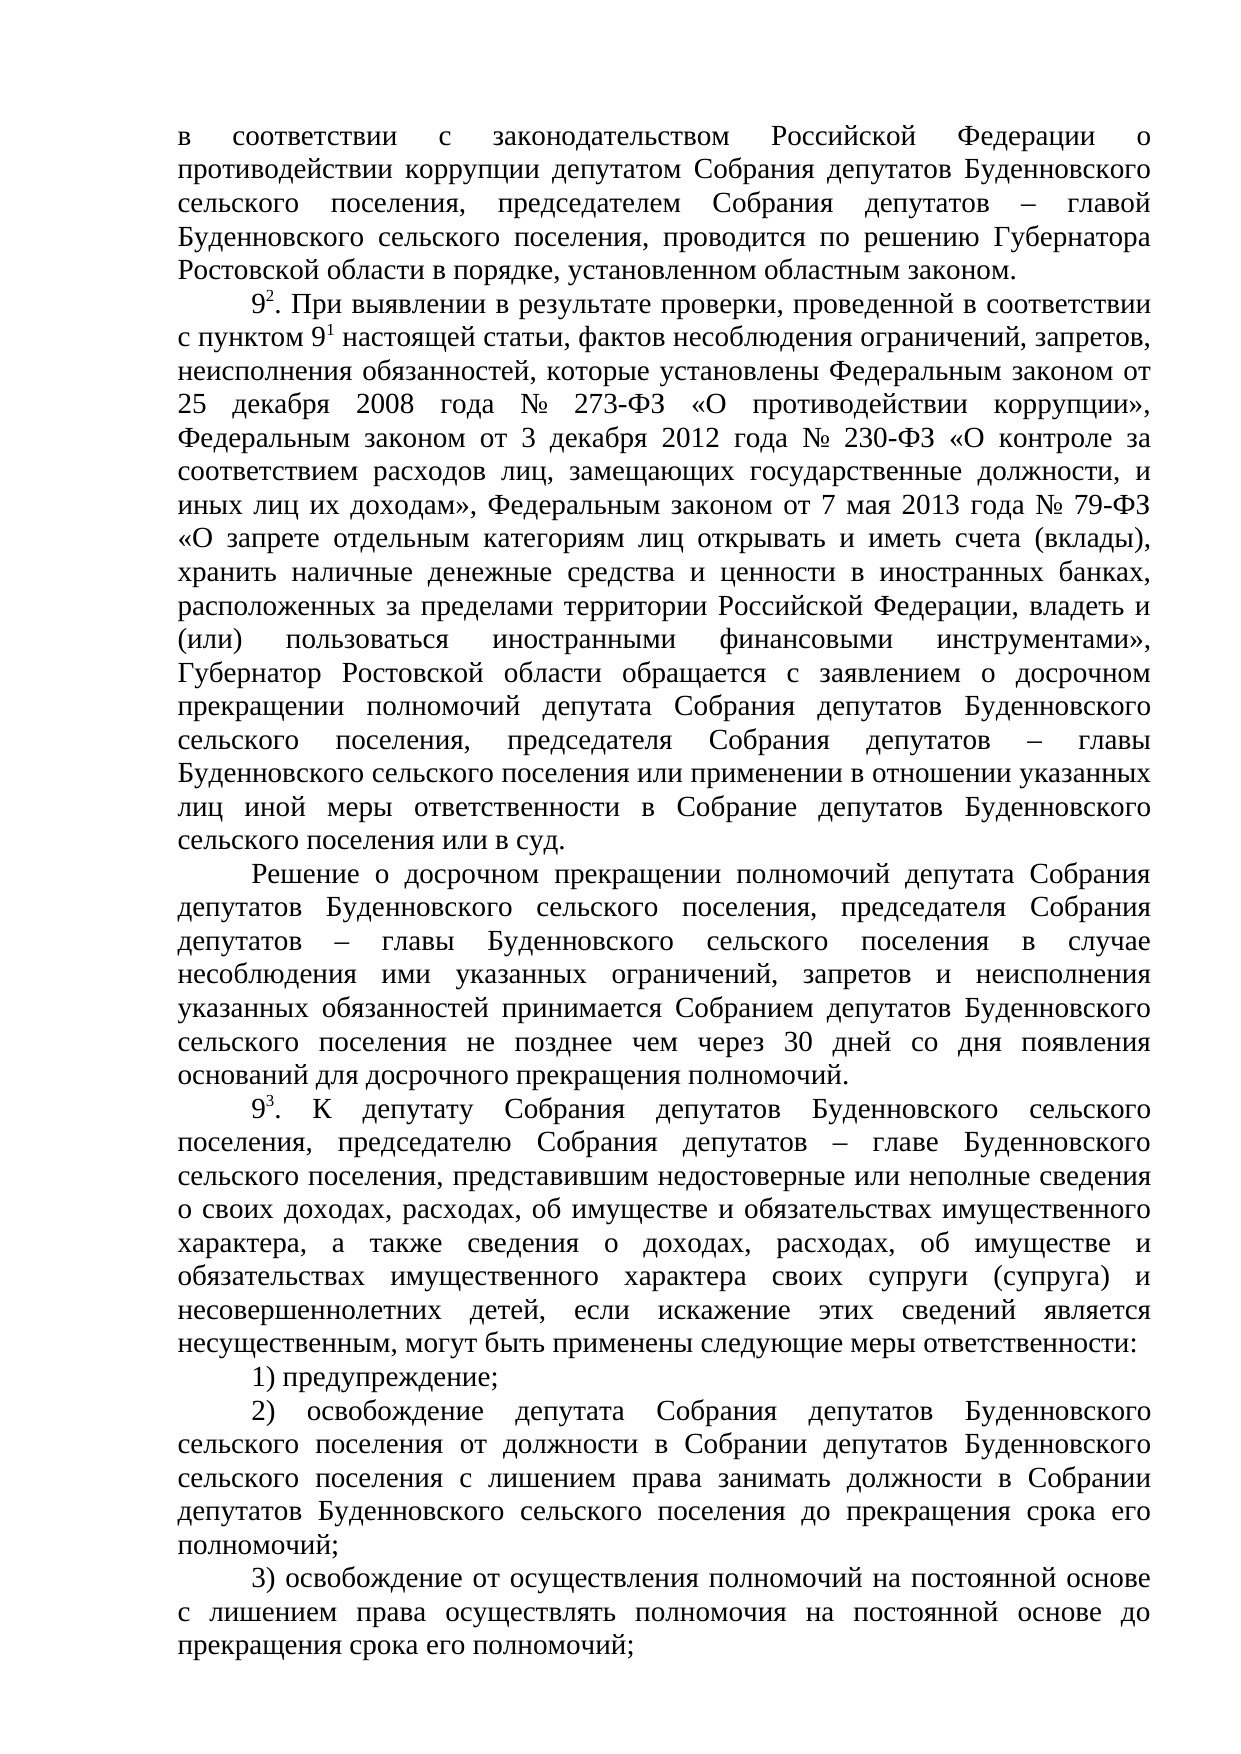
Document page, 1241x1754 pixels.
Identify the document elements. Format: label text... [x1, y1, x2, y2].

text 92. При выявлении в результате проверки, проведенной в соответствии с пунктом 91 настоящей статьи, фактов несоблюдения ограничений, запретов, неисполнения обязанностей, которые установлены Федеральным законом от 25 декабря 2008 года № 273-ФЗ «О противодействии коррупции», Федеральным законом от 3 декабря 2012 года № 230-ФЗ «О контроле за соответствием расходов лиц, замещающих государственные должности, и иных лиц их доходам», Федеральным законом от 7 мая 2013 года № 79-ФЗ «О запрете отдельным категориям лиц открывать и иметь счета (вклады), хранить наличные денежные средства и ценности в иностранных банках, расположенных за пределами территории Российской Федерации, владеть и (или) пользоваться иностранными финансовыми инструментами», Губернатор Ростовской области обращается с заявлением о досрочном прекращении полномочий депутата Собрания депутатов Буденновского сельского поселения, председателя Собрания депутатов – главы Буденновского сельского поселения или применении в отношении указанных лиц иной меры ответственности в Собрание депутатов Буденновского сельского поселения или в суд. [177, 286, 1152, 856]
text 2) освобождение депутата Собрания депутатов Буденновского сельского поселения от должности в Собрании депутатов Буденновского сельского поселения с лишением права занимать должности в Собрании депутатов Буденновского сельского поселения до прекращения срока его полномочий; [177, 1393, 1152, 1560]
text Решение о досрочном прекращении полномочий депутата Собрания депутатов Буденновского сельского поселения, председателя Собрания депутатов – главы Буденновского сельского поселения в случае несоблюдения ими указанных ограничений, запретов и неисполнения указанных обязанностей принимается Собранием депутатов Буденновского сельского поселения не позднее чем через 30 дней со дня появления оснований для досрочного прекращения полномочий. [177, 856, 1152, 1091]
text 93. К депутату Собрания депутатов Буденновского сельского поселения, председателю Собрания депутатов – главе Буденновского сельского поселения, представившим недостоверные или неполные сведения о своих доходах, расходах, об имуществе и обязательствах имущественного характера, а также сведения о доходах, расходах, об имуществе и обязательствах имущественного характера своих супруги (супруга) и несовершеннолетних детей, если искажение этих сведений является несущественным, могут быть применены следующие меры ответственности: [177, 1091, 1152, 1359]
text 3) освобождение от осуществления полномочий на постоянной основе с лишением права осуществлять полномочия на постоянной основе до прекращения срока его полномочий; [177, 1560, 1152, 1661]
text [177, 118, 1152, 286]
text 1) предупреждение; [177, 1359, 1152, 1393]
